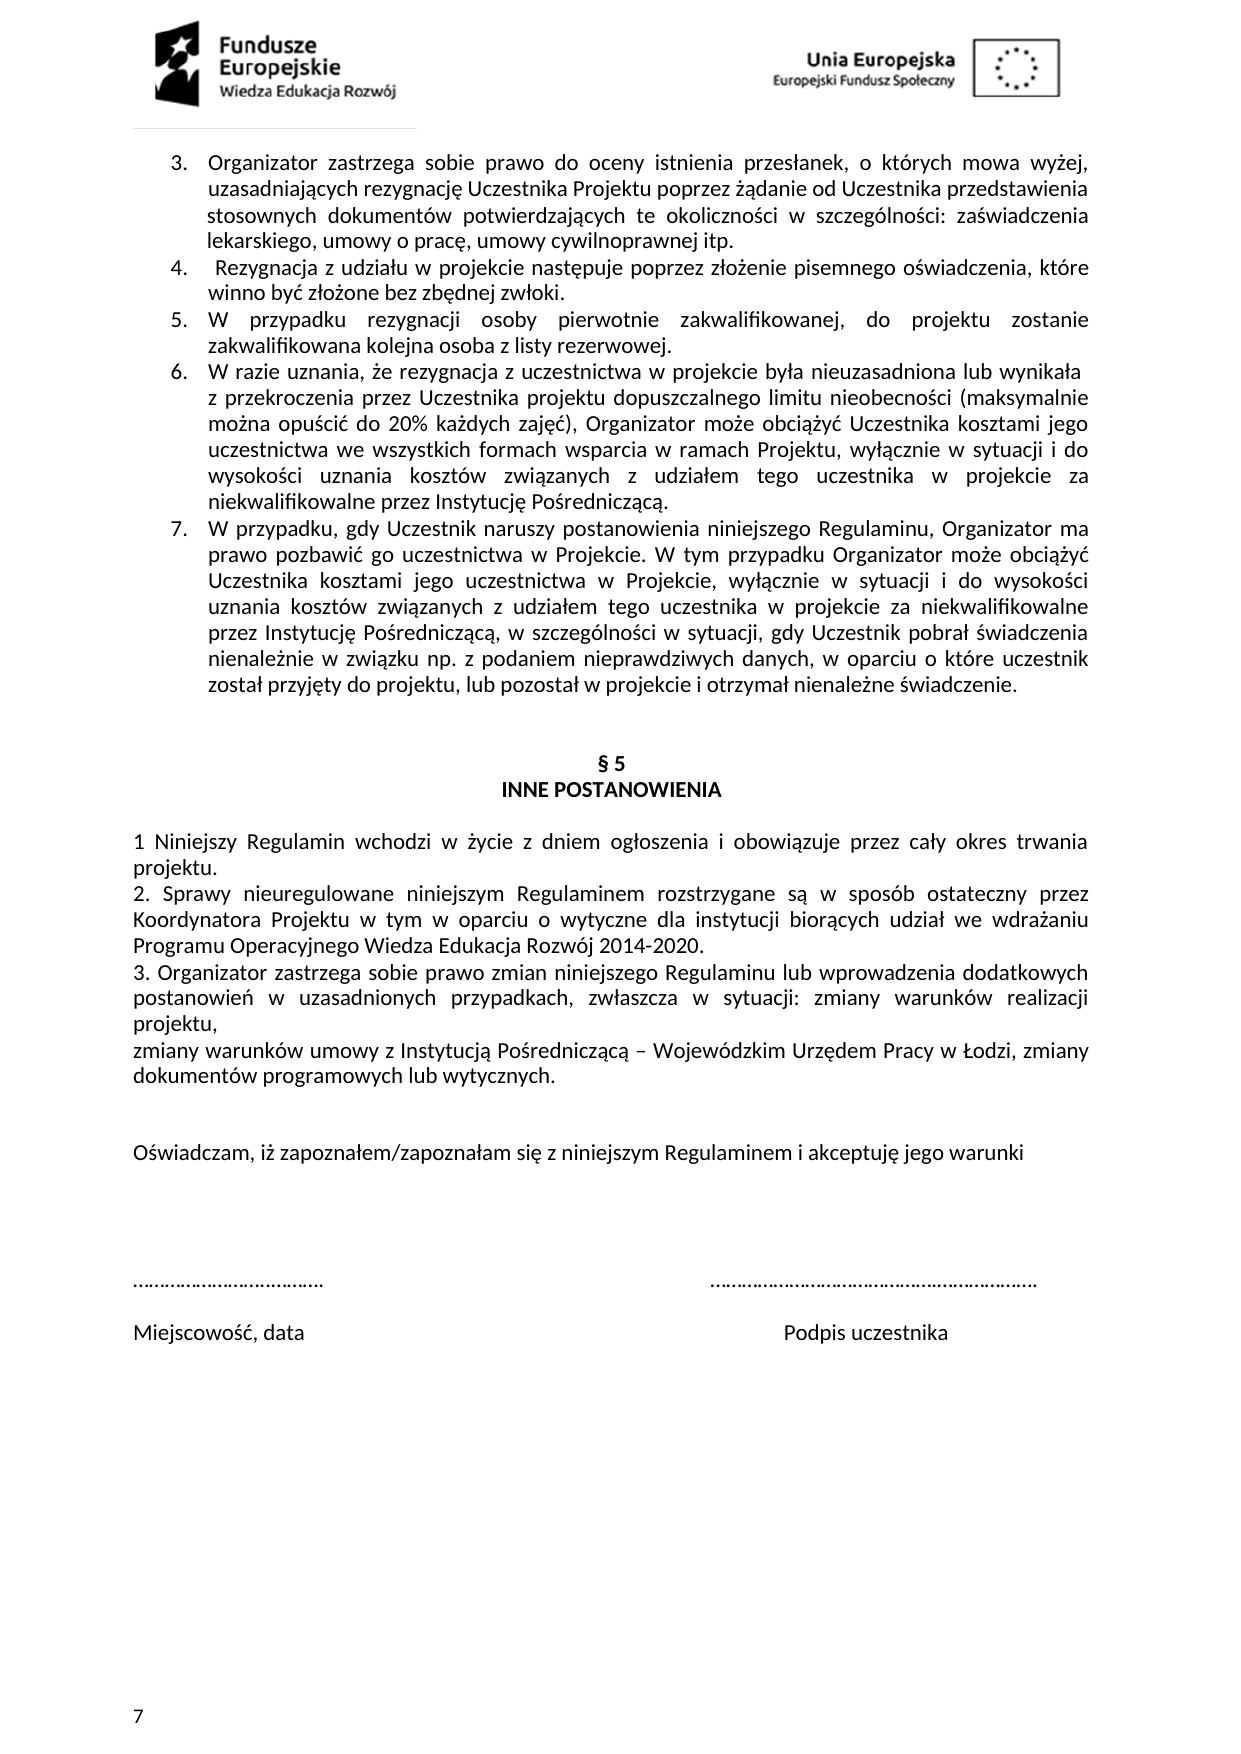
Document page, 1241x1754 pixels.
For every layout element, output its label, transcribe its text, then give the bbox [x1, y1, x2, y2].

text zmiany warunków umowy z Instytucją Pośredniczącą – Wojewódzkim Urzędem Pracy w Łodzi, zmiany dokumentów programowych lub wytycznych. [133, 1037, 1090, 1090]
list W razie uznania, że rezygnacja z uczestnictwa w projekcie była nieuzasadniona lub wynikała z przekroczenia przez Uczestnika projektu dopuszczalnego limitu nieobecności (maksymalnie można opuścić do 20% każdych zajęć), Organizator może obciążyć Uczestnika kosztami jego uczestnictwa we wszystkich formach wsparcia w ramach Projektu, wyłącznie w sytuacji i do wysokości uznania kosztów związanych z udziałem tego uczestnika w projekcie za niekwalifikowalne przez Instytucję Pośredniczącą. [170, 359, 1090, 516]
list W przypadku, gdy Uczestnik naruszy postanowienia niniejszego Regulaminu, Organizator ma prawo pozbawić go uczestnictwa w Projekcie. W tym przypadku Organizator może obciążyć Uczestnika kosztami jego uczestnictwa w Projekcie, wyłącznie w sytuacji i do wysokości uznania kosztów związanych z udziałem tego uczestnika w projekcie za niekwalifikowalne przez Instytucję Pośredniczącą, w szczególności w sytuacji, gdy Uczestnik pobrał świadczenia nienależnie w związku np. z podaniem nieprawdziwych danych, w oparciu o które uczestnik został przyjęty do projektu, lub pozostał w projekcie i otrzymał nienależne świadczenie. [170, 516, 1090, 698]
text ……………………..………. …………………………………….………………. [133, 1267, 1090, 1293]
text stosownych dokumentów potwierdzających te okoliczności w szczególności: zaświadczenia lekarskiego, umowy o pracę, umowy cywilnoprawnej itp. [207, 202, 1090, 254]
list Organizator zastrzega sobie prawo do oceny istnienia przesłanek, o których mowa wyżej, uzasadniających rezygnację Uczestnika Projektu poprzez żądanie od Uczestnika przedstawienia [170, 150, 1090, 202]
text Miejscowość, data Podpis uczestnika [133, 1319, 1090, 1345]
text Oświadczam, iż zapoznałem/zapoznałam się z niniejszym Regulaminem i akceptuję jego warunki [133, 1139, 1090, 1165]
picture [132, 0, 1078, 129]
text § 5 [133, 751, 1090, 777]
text 1 Niniejszy Regulamin wchodzi w życie z dniem ogłoszenia i obowiązuje przez cały okres trwania projektu. [133, 829, 1090, 881]
text INNE POSTANOWIENIA [133, 777, 1090, 803]
text 2. Sprawy nieuregulowane niniejszym Regulaminem rozstrzygane są w sposób ostateczny przez Koordynatora Projektu w tym w oparciu o wytyczne dla instytucji biorących udział we wdrażaniu Programu Operacyjnego Wiedza Edukacja Rozwój 2014-2020. [133, 881, 1090, 959]
text 3. Organizator zastrzega sobie prawo zmian niniejszego Regulaminu lub wprowadzenia dodatkowych postanowień w uzasadnionych przypadkach, zwłaszcza w sytuacji: zmiany warunków realizacji projektu, [133, 959, 1090, 1037]
list W przypadku rezygnacji osoby pierwotnie zakwalifikowanej, do projektu zostanie zakwalifikowana kolejna osoba z listy rezerwowej. [170, 307, 1090, 359]
list Rezygnacja z udziału w projekcie następuje poprzez złożenie pisemnego oświadczenia, które winno być złożone bez zbędnej zwłoki. [170, 254, 1090, 307]
